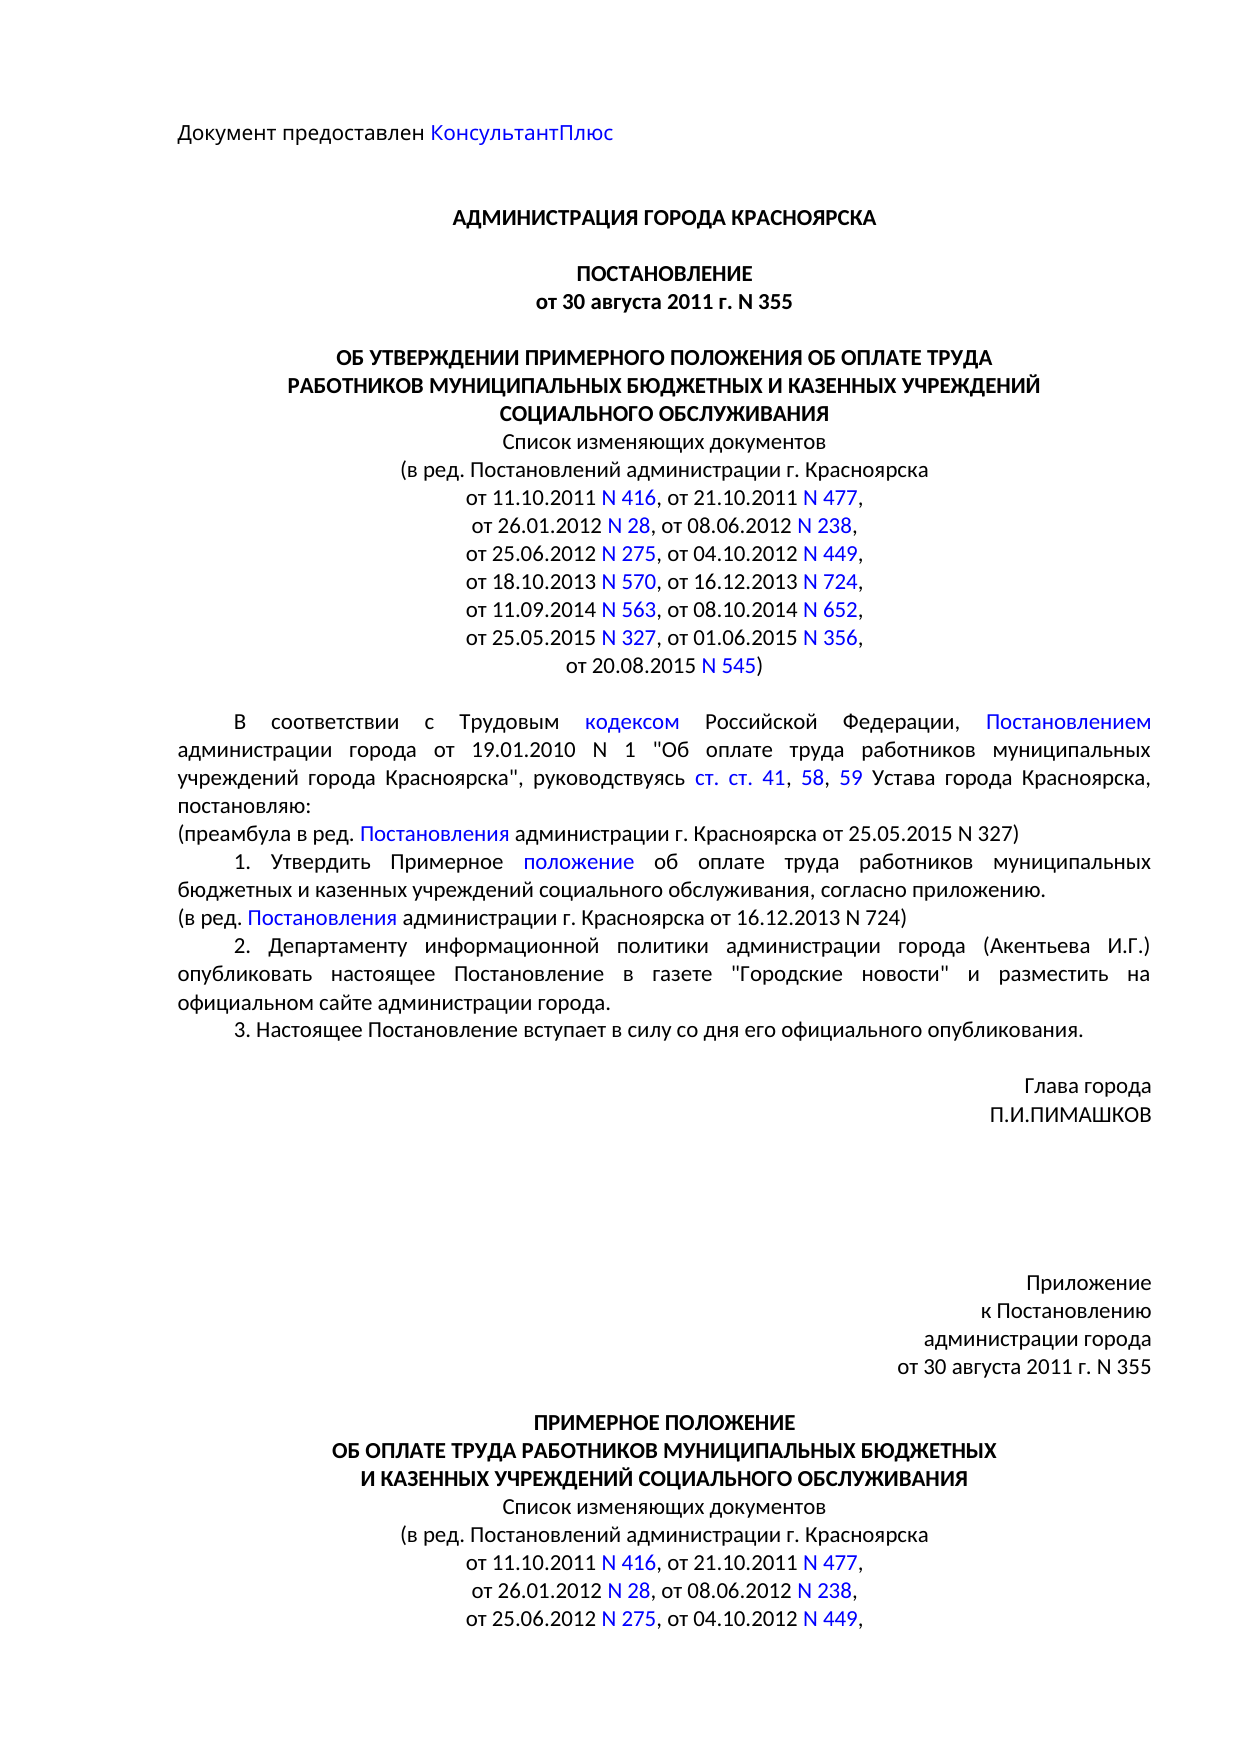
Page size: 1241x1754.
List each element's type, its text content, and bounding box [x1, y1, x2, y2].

text от 11.09.2014 N 563, от 08.10.2014 N 652, [177, 595, 1152, 623]
text администрации города [177, 1324, 1152, 1352]
title от 30 августа 2011 г. N 355 [177, 287, 1152, 315]
text Список изменяющих документов [177, 427, 1152, 455]
title АДМИНИСТРАЦИЯ ГОРОДА КРАСНОЯРСКА [177, 203, 1152, 231]
text П.И.ПИМАШКОВ [177, 1100, 1152, 1128]
title ПОСТАНОВЛЕНИЕ [177, 259, 1152, 287]
title ОБ УТВЕРЖДЕНИИ ПРИМЕРНОГО ПОЛОЖЕНИЯ ОБ ОПЛАТЕ ТРУДА [177, 343, 1152, 371]
text от 26.01.2012 N 28, от 08.06.2012 N 238, [177, 1576, 1152, 1604]
text от 11.10.2011 N 416, от 21.10.2011 N 477, [177, 1548, 1152, 1576]
text к Постановлению [177, 1296, 1152, 1324]
title Документ предоставлен КонсультантПлюс [177, 118, 1152, 175]
title ОБ ОПЛАТЕ ТРУДА РАБОТНИКОВ МУНИЦИПАЛЬНЫХ БЮДЖЕТНЫХ [177, 1436, 1152, 1464]
text 2. Департаменту информационной политики администрации города (Акентьева И.Г.) опубликовать настоящее Постановление в газете "Городские новости" и разместить на официальном сайте администрации города. [177, 932, 1152, 1016]
text от 20.08.2015 N 545) [177, 651, 1152, 679]
text (в ред. Постановления администрации г. Красноярска от 16.12.2013 N 724) [177, 903, 1152, 932]
title СОЦИАЛЬНОГО ОБСЛУЖИВАНИЯ [177, 399, 1152, 427]
text от 30 августа 2011 г. N 355 [177, 1352, 1152, 1380]
text от 25.05.2015 N 327, от 01.06.2015 N 356, [177, 623, 1152, 651]
text Список изменяющих документов [177, 1492, 1152, 1520]
text 1. Утвердить Примерное положение об оплате труда работников муниципальных бюджетных и казенных учреждений социального обслуживания, согласно приложению. [177, 847, 1152, 903]
text от 11.10.2011 N 416, от 21.10.2011 N 477, [177, 483, 1152, 511]
text 3. Настоящее Постановление вступает в силу со дня его официального опубликования. [177, 1016, 1152, 1044]
text от 25.06.2012 N 275, от 04.10.2012 N 449, [177, 1604, 1152, 1632]
text от 18.10.2013 N 570, от 16.12.2013 N 724, [177, 567, 1152, 595]
text Приложение [177, 1268, 1152, 1296]
title И КАЗЕННЫХ УЧРЕЖДЕНИЙ СОЦИАЛЬНОГО ОБСЛУЖИВАНИЯ [177, 1464, 1152, 1492]
text В соответствии с Трудовым кодексом Российской Федерации, Постановлением администрации города от 19.01.2010 N 1 "Об оплате труда работников муниципальных учреждений города Красноярска", руководствуясь ст. ст. 41, 58, 59 Устава города Красноярска, постановляю: [177, 707, 1152, 819]
text (преамбула в ред. Постановления администрации г. Красноярска от 25.05.2015 N 327) [177, 819, 1152, 847]
text от 26.01.2012 N 28, от 08.06.2012 N 238, [177, 511, 1152, 539]
text от 25.06.2012 N 275, от 04.10.2012 N 449, [177, 539, 1152, 567]
text Глава города [177, 1072, 1152, 1100]
title ПРИМЕРНОЕ ПОЛОЖЕНИЕ [177, 1408, 1152, 1436]
text (в ред. Постановлений администрации г. Красноярска [177, 1520, 1152, 1548]
title РАБОТНИКОВ МУНИЦИПАЛЬНЫХ БЮДЖЕТНЫХ И КАЗЕННЫХ УЧРЕЖДЕНИЙ [177, 371, 1152, 399]
text (в ред. Постановлений администрации г. Красноярска [177, 455, 1152, 483]
